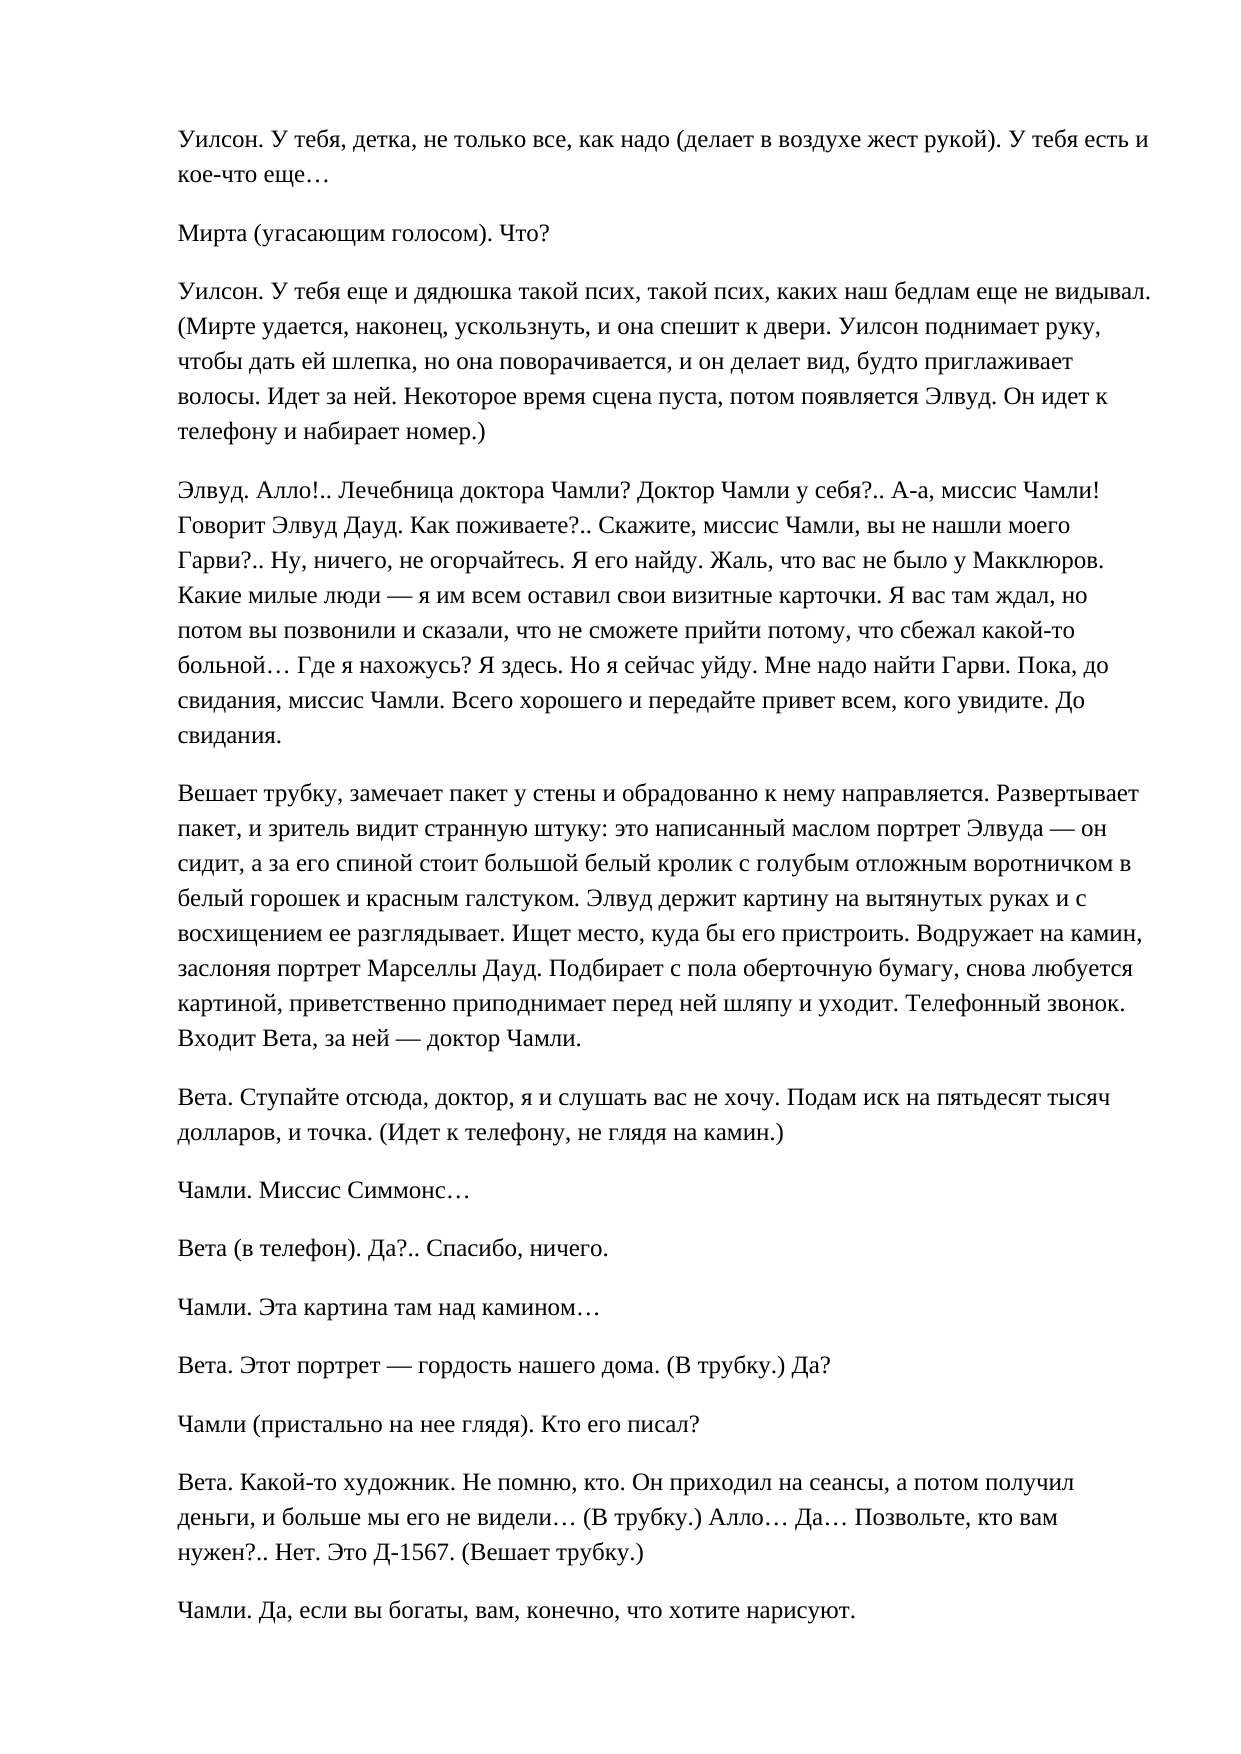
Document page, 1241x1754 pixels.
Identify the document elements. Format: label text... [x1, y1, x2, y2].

text Уилсон. У тебя, детка, не только все, как надо (делает в воздухе жест рукой). У тебя есть и кое-что еще… [177, 118, 1152, 188]
text Уилсон. У тебя еще и дядюшка такой псих, такой псих, каких наш бедлам еще не видывал. (Мирте удается, наконец, ускользнуть, и она спешит к двери. Уилсон поднимает руку, чтобы дать ей шлепка, но она поворачивается, и он делает вид, будто приглаживает волосы. Идет за ней. Некоторое время сцена пуста, потом появляется Элвуд. Он идет к телефону и набирает номер.) [177, 270, 1152, 445]
text Вешает трубку, замечает пакет у стены и обрадованно к нему направляется. Развертывает пакет, и зритель видит странную штуку: это написанный маслом портрет Элвуда — он сидит, а за его спиной стоит большой белый кролик с голубым отложным воротничком в белый горошек и красным галстуком. Элвуд держит картину на вытянутых руках и с восхищением ее разглядывает. Ищет место, куда бы его пристроить. Водружает на камин, заслоняя портрет Марселлы Дауд. Подбирает с пола оберточную бумагу, снова любуется картиной, приветственно приподнимает перед ней шляпу и уходит. Телефонный звонок. Входит Вета, за ней — доктор Чамли. [177, 772, 1152, 1052]
text Чамли. Миссис Симмонс… [177, 1169, 1152, 1204]
text Чамли (пристально на нее глядя). Кто его писал? [177, 1402, 1152, 1437]
text Чамли. Эта картина там над камином… [177, 1286, 1152, 1321]
text Вета. Ступайте отсюда, доктор, я и слушать вас не хочу. Подам иск на пятьдесят тысяч долларов, и точка. (Идет к телефону, не глядя на камин.) [177, 1075, 1152, 1145]
text Вета (в телефон). Да?.. Спасибо, ничего. [177, 1227, 1152, 1262]
text Чамли. Да, если вы богаты, вам, конечно, что хотите нарисуют. [177, 1589, 1152, 1624]
text Вета. Какой-то художник. Не помню, кто. Он приходил на сеансы, а потом получил деньги, и больше мы его не видели… (В трубку.) Алло… Да… Позвольте, кто вам нужен?.. Нет. Это Д-1567. (Вешает трубку.) [177, 1461, 1152, 1566]
text Мирта (угасающим голосом). Что? [177, 212, 1152, 247]
text Элвуд. Алло!.. Лечебница доктора Чамли? Доктор Чамли у себя?.. А-а, миссис Чамли! Говорит Элвуд Дауд. Как поживаете?.. Скажите, миссис Чамли, вы не нашли моего Гарви?.. Ну, ничего, не огорчайтесь. Я его найду. Жаль, что вас не было у Макклюров. Какие милые люди — я им всем оставил свои визитные карточки. Я вас там ждал, но потом вы позвонили и сказали, что не сможете прийти потому, что сбежал какой-то больной… Где я нахожусь? Я здесь. Но я сейчас уйду. Мне надо найти Гарви. Пока, до свидания, миссис Чамли. Всего хорошего и передайте привет всем, кого увидите. До свидания. [177, 468, 1152, 748]
text Вета. Этот портрет — гордость нашего дома. (В трубку.) Да? [177, 1344, 1152, 1379]
